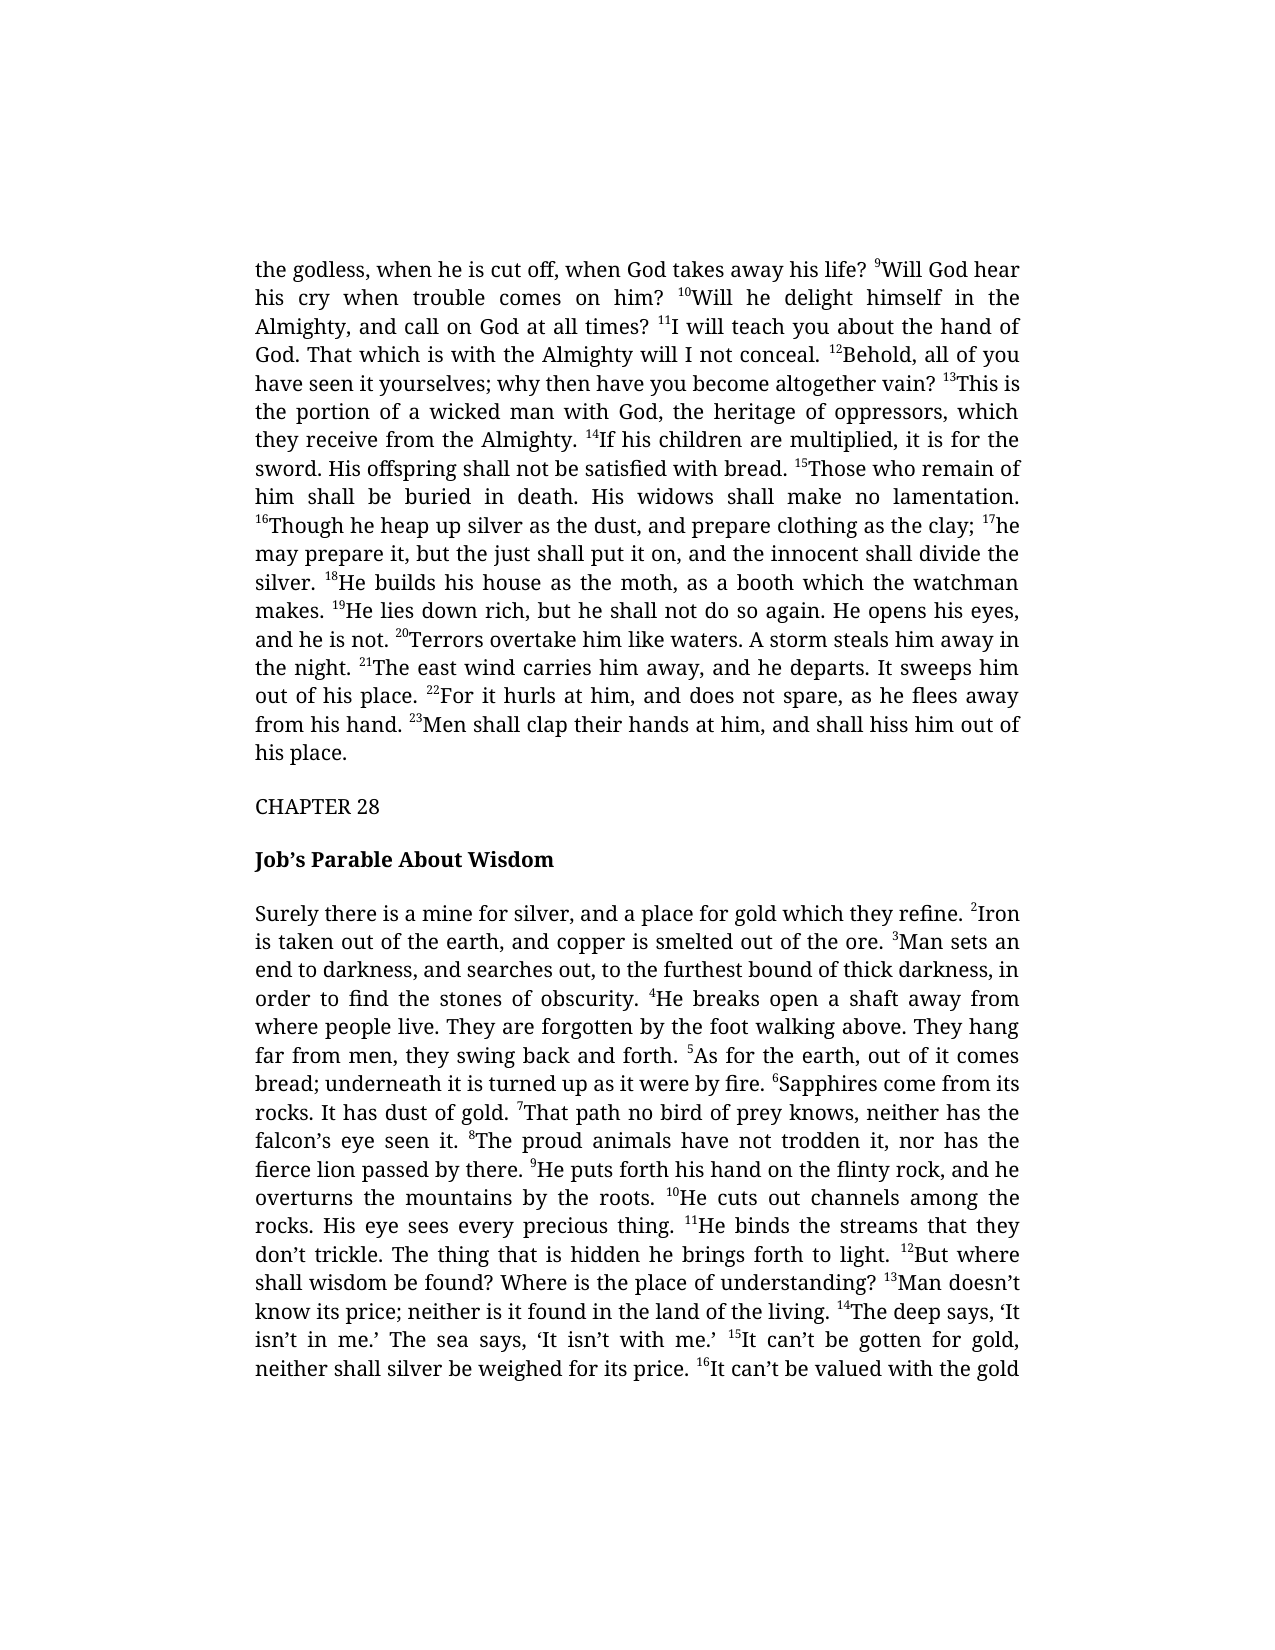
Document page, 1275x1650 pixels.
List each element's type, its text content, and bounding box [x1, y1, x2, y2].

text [255, 255, 1020, 767]
text CHAPTER 28 [255, 792, 1020, 820]
text Job’s Parable About Wisdom [255, 845, 1020, 874]
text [255, 899, 1020, 1382]
